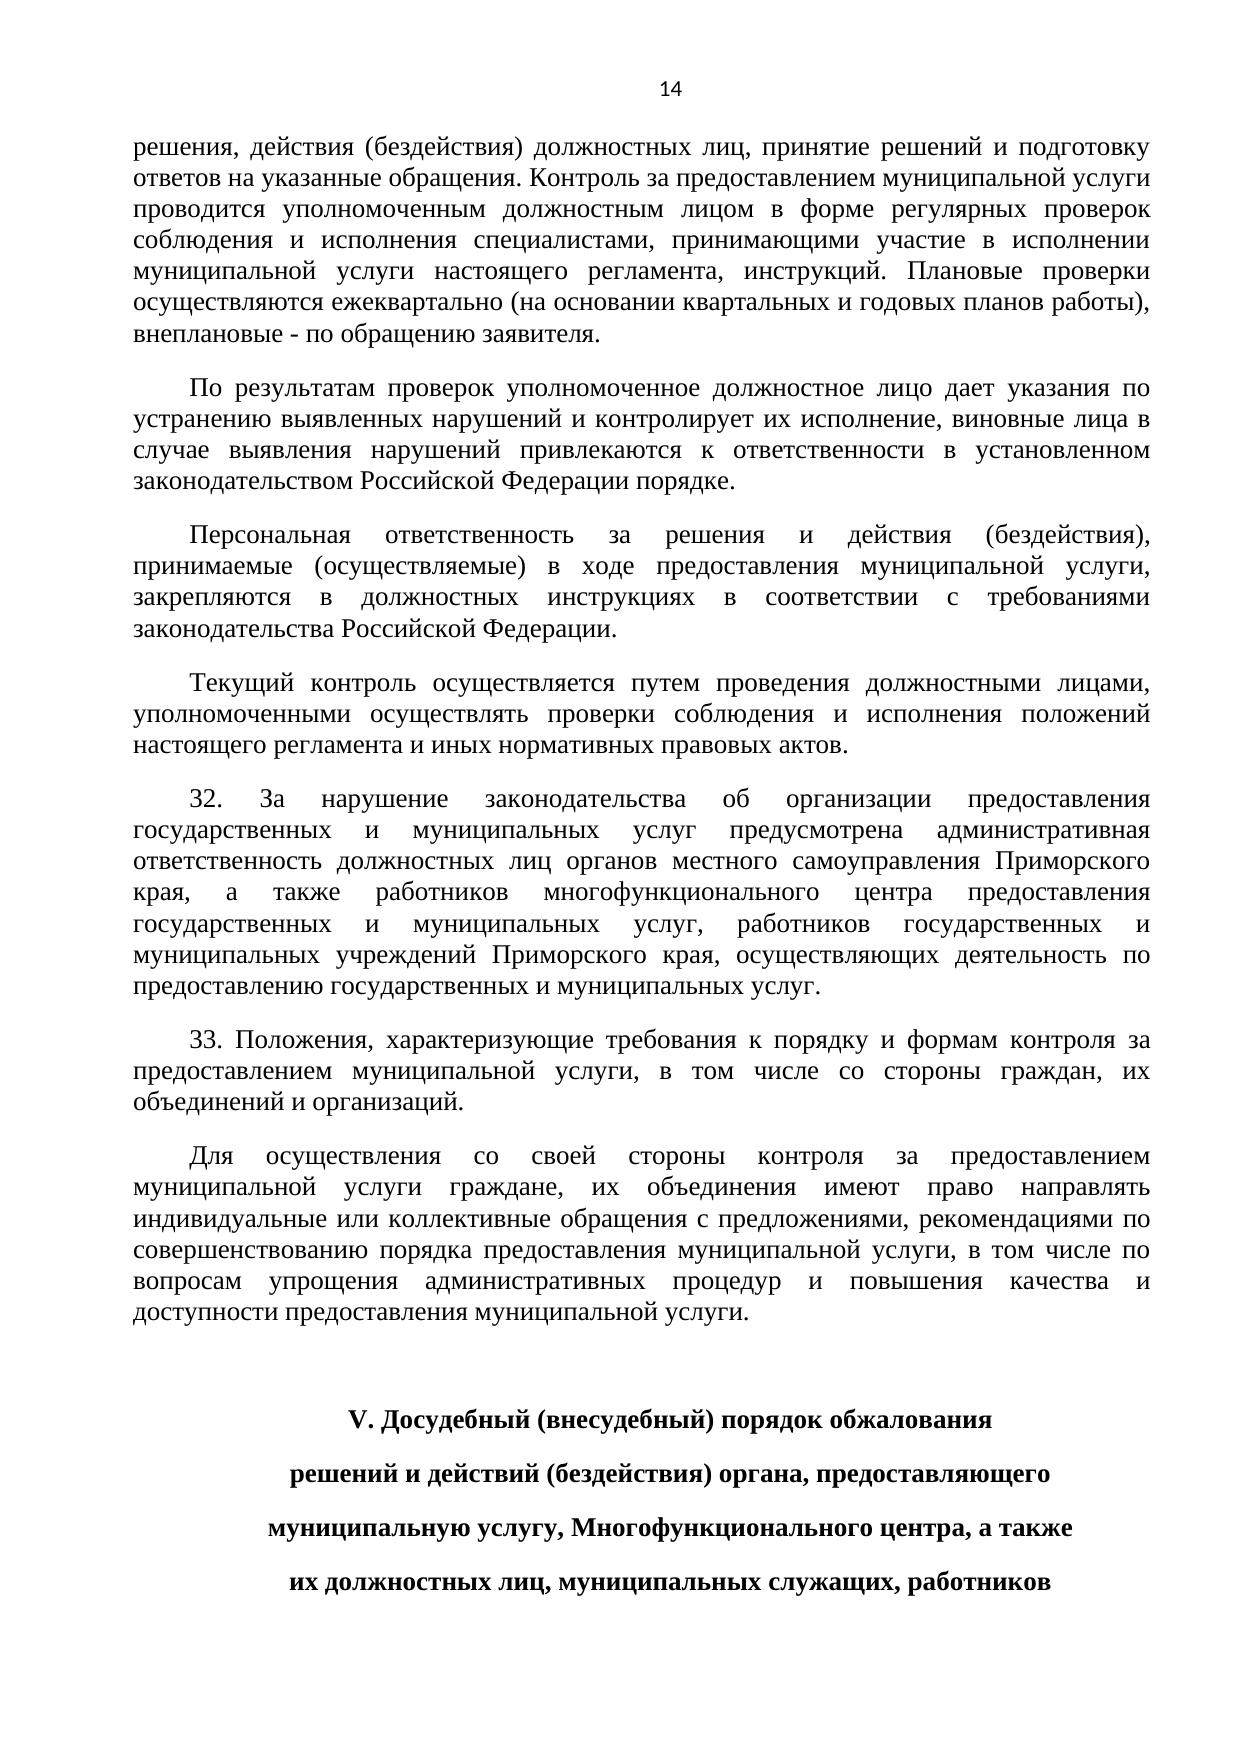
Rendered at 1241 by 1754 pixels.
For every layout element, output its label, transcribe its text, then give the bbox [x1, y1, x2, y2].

text Текущий контроль осуществляется путем проведения должностными лицами, уполномоченными осуществлять проверки соблюдения и исполнения положений настоящего регламента и иных нормативных правовых актов. [133, 666, 1152, 759]
text Для осуществления со своей стороны контроля за предоставлением муниципальной услуги граждане, их объединения имеют право направлять индивидуальные или коллективные обращения с предложениями, рекомендациями по совершенствованию порядка предоставления муниципальной услуги, в том числе по вопросам упрощения административных процедур и повышения качества и доступности предоставления муниципальной услуги. [133, 1139, 1152, 1326]
text 33. Положения, характеризующие требования к порядку и формам контроля за предоставлением муниципальной услуги, в том числе со стороны граждан, их объединений и организаций. [133, 1023, 1152, 1116]
text По результатам проверок уполномоченное должностное лицо дает указания по устранению выявленных нарушений и контролирует их исполнение, виновные лица в случае выявления нарушений привлекаются к ответственности в установленном законодательством Российской Федерации порядке. [133, 371, 1152, 495]
text V. Досудебный (внесудебный) порядок обжалования [133, 1403, 1152, 1434]
text решений и действий (бездействия) органа, предоставляющего [133, 1457, 1152, 1488]
text 32. За нарушение законодательства об организации предоставления государственных и муниципальных услуг предусмотрена административная ответственность должностных лиц органов местного самоуправления Приморского края, а также работников многофункционального центра предоставления государственных и муниципальных услуг, работников государственных и муниципальных учреждений Приморского края, осуществляющих деятельность по предоставлению государственных и муниципальных услуг. [133, 782, 1152, 1000]
text их должностных лиц, муниципальных служащих, работников [133, 1565, 1152, 1597]
text муниципальную услугу, Многофункционального центра, а также [133, 1511, 1152, 1542]
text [133, 130, 1152, 348]
text Персональная ответственность за решения и действия (бездействия), принимаемые (осуществляемые) в ходе предоставления муниципальной услуги, закрепляются в должностных инструкциях в соответствии с требованиями законодательства Российской Федерации. [133, 518, 1152, 643]
